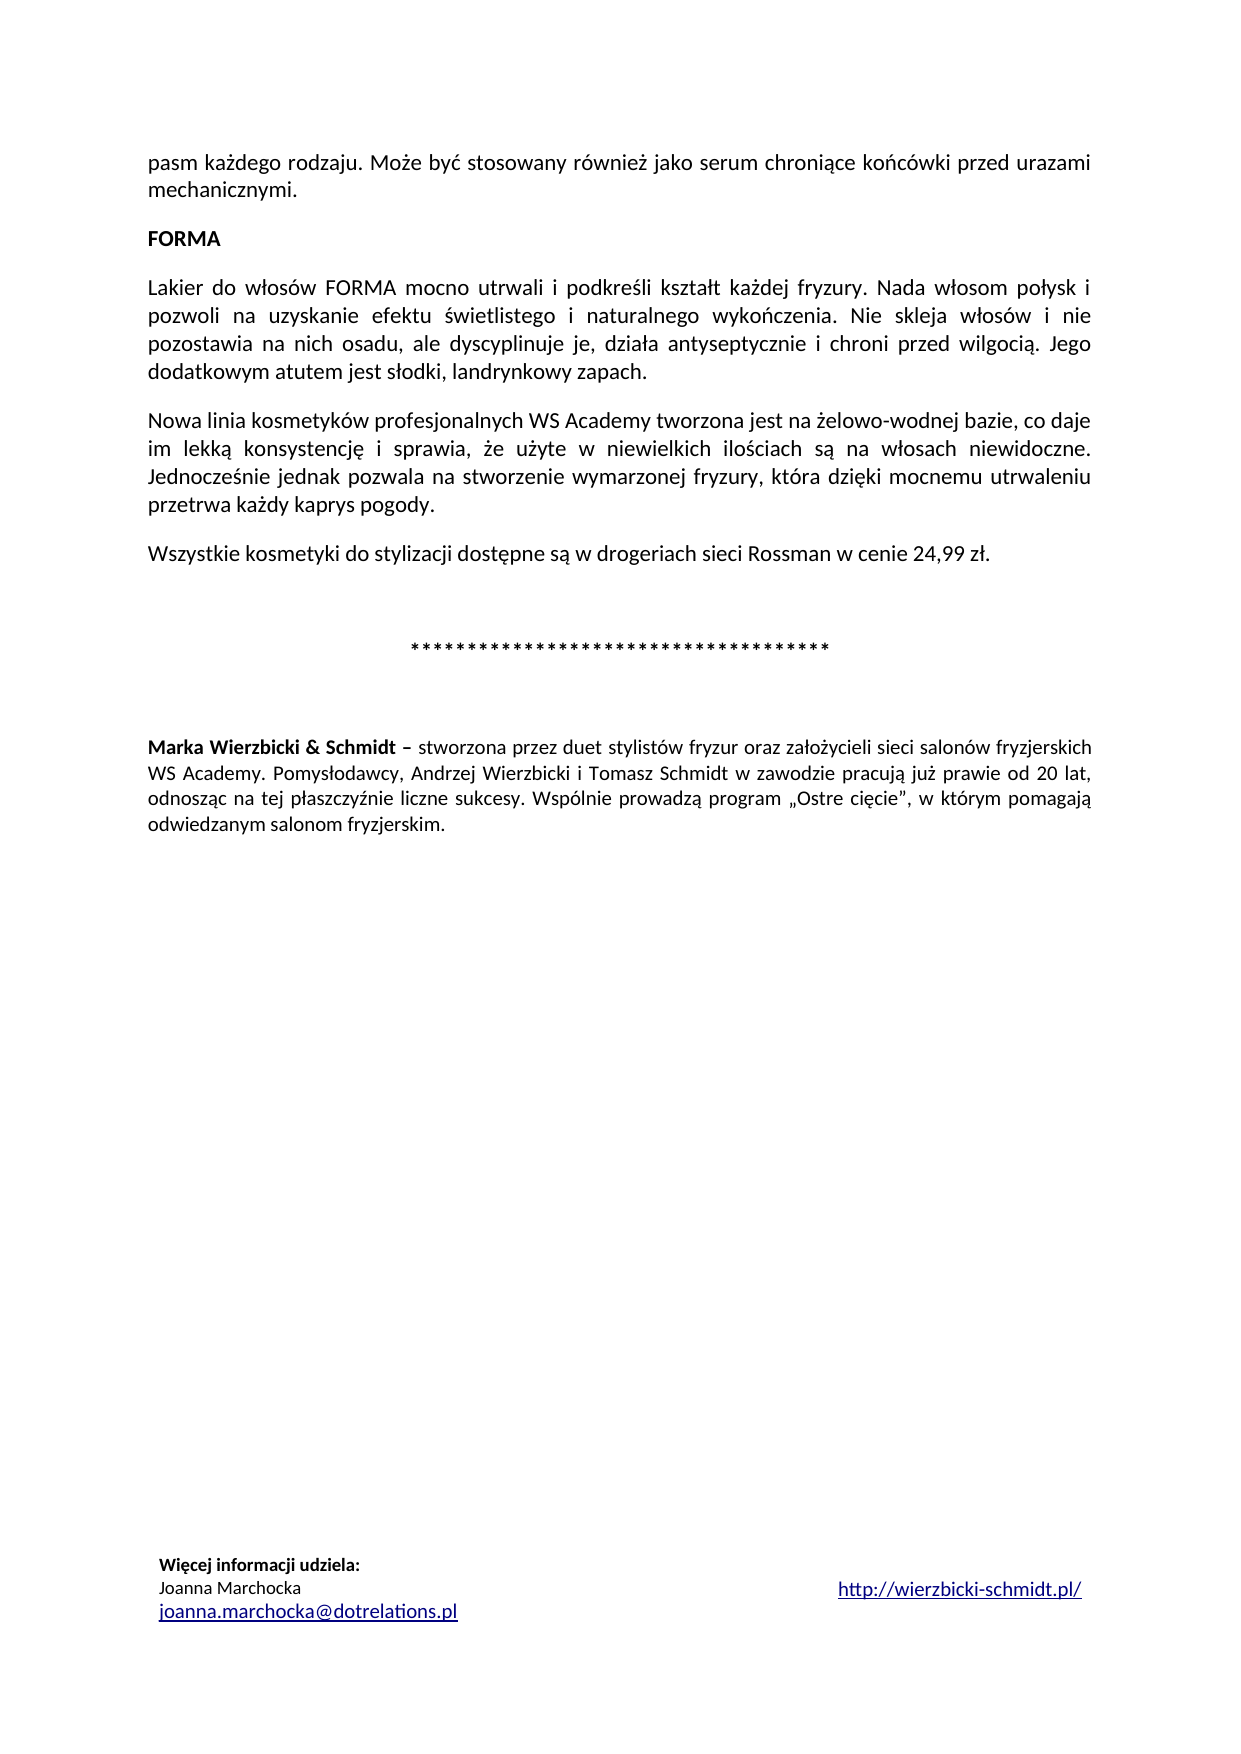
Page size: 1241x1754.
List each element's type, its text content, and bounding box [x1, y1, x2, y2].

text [148, 148, 1093, 204]
text Marka Wierzbicki & Schmidt – stworzona przez duet stylistów fryzur oraz założycieli sieci salonów fryzjerskich WS Academy. Pomysłodawcy, Andrzej Wierzbicki i Tomasz Schmidt w zawodzie pracują już prawie od 20 lat, odnosząc na tej płaszczyźnie liczne sukcesy. Wspólnie prowadzą program „Ostre cięcie”, w którym pomagają odwiedzanym salonom fryzjerskim. [148, 734, 1093, 836]
text Nowa linia kosmetyków profesjonalnych WS Academy tworzona jest na żelowo-wodnej bazie, co daje im lekką konsystencję i sprawia, że użyte w niewielkich ilościach są na włosach niewidoczne. Jednocześnie jednak pozwala na stworzenie wymarzonej fryzury, która dzięki mocnemu utrwaleniu przetrwa każdy kaprys pogody. [148, 406, 1093, 518]
text Lakier do włosów FORMA mocno utrwali i podkreśli kształt każdej fryzury. Nada włosom połysk i pozwoli na uzyskanie efektu świetlistego i naturalnego wykończenia. Nie skleja włosów i nie pozostawia na nich osadu, ale dyscyplinuje je, działa antyseptycznie i chroni przed wilgocią. Jego dodatkowym atutem jest słodki, landrynkowy zapach. [148, 273, 1093, 385]
text FORMA [148, 224, 1093, 252]
text Wszystkie kosmetyki do stylizacji dostępne są w drogeriach sieci Rossman w cenie 24,99 zł. [148, 539, 1093, 567]
text ************************************* [148, 637, 1093, 665]
